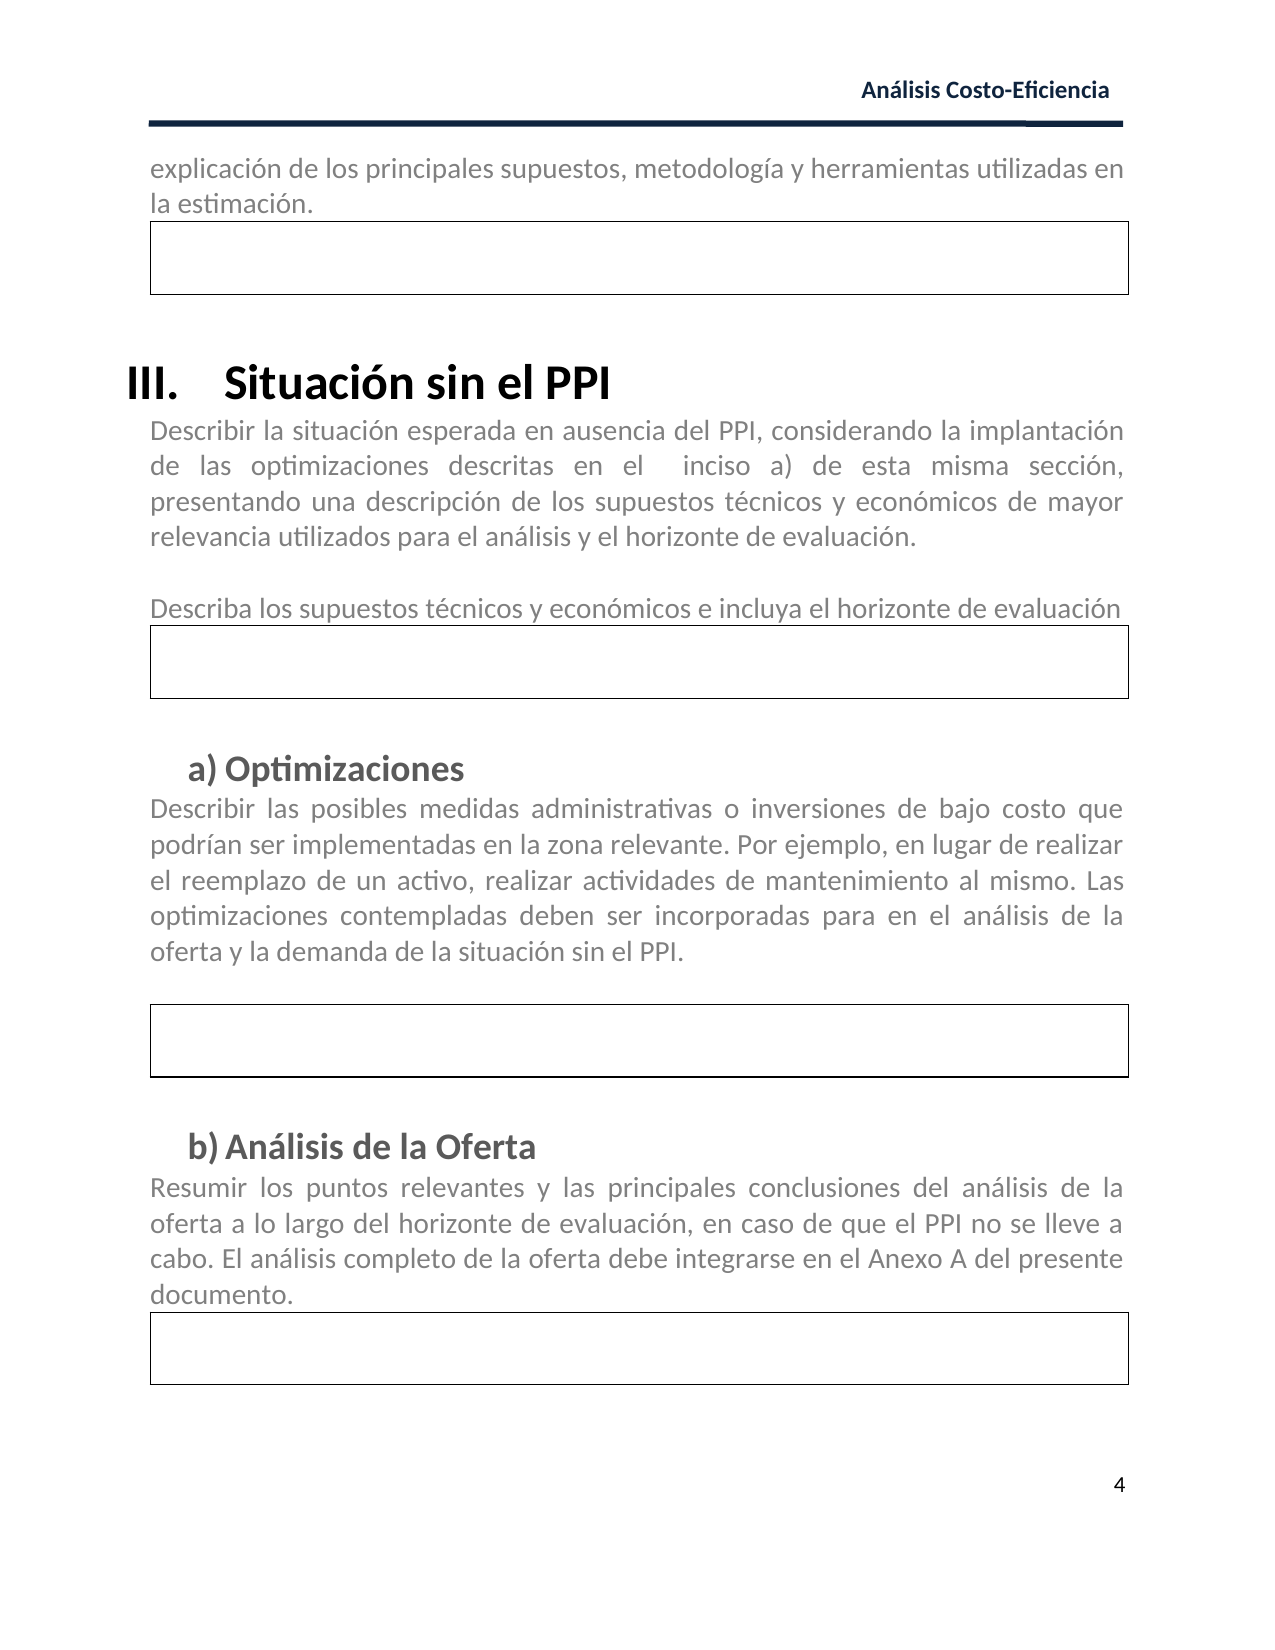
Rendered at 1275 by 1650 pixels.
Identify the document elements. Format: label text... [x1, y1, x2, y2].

list Optimizaciones [187, 744, 1125, 790]
text Describir la situación esperada en ausencia del PPI, considerando la implantación de las optimizaciones descritas en el inciso a) de esta misma sección, presentando una descripción de los supuestos técnicos y económicos de mayor relevancia utilizados para el análisis y el horizonte de evaluación. [150, 412, 1125, 554]
table_header [151, 222, 1128, 293]
text Describa los supuestos técnicos y económicos e incluya el horizonte de evaluación [150, 590, 1125, 625]
table_header [151, 1313, 1128, 1384]
text Resumir los puntos relevantes y las principales conclusiones del análisis de la oferta a lo largo del horizonte de evaluación, en caso de que el PPI no se lleve a cabo. El análisis completo de la oferta debe integrarse en el Anexo A del presente documento. [150, 1169, 1125, 1312]
list Situación sin el PPI [179, 351, 1125, 412]
list Análisis de la Oferta [187, 1123, 1125, 1169]
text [150, 150, 1125, 221]
text Describir las posibles medidas administrativas o inversiones de bajo costo que podrían ser implementadas en la zona relevante. Por ejemplo, en lugar de realizar el reemplazo de un activo, realizar actividades de mantenimiento al mismo. Las optimizaciones contempladas deben ser incorporadas para en el análisis de la oferta y la demanda de la situación sin el PPI. [150, 790, 1125, 968]
table_header [151, 1005, 1128, 1076]
table_header [151, 626, 1128, 698]
